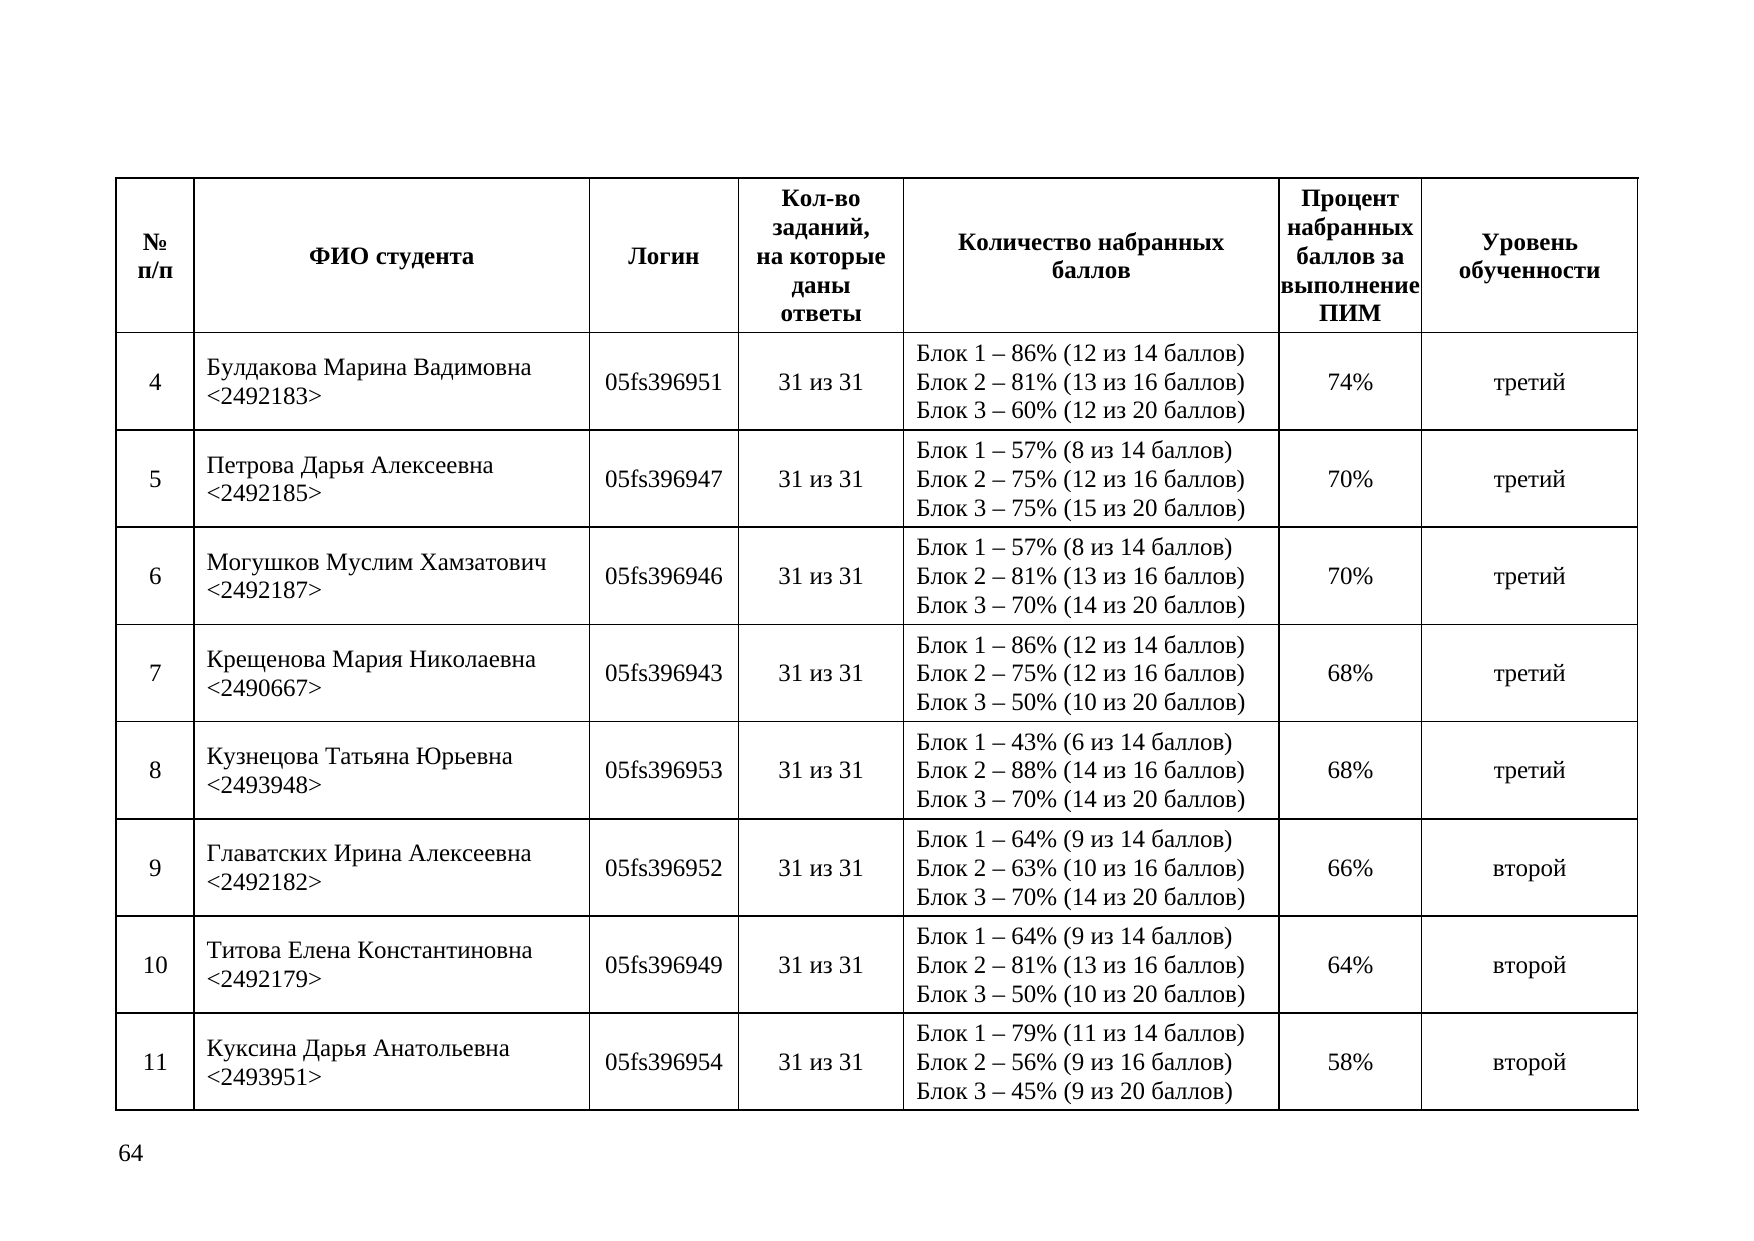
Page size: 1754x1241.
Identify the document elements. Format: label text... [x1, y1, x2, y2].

table_header № п/п [117, 179, 193, 332]
table_cell 31 из 31 [739, 333, 903, 429]
table_cell 9 [117, 820, 193, 915]
table_cell 8 [117, 722, 193, 818]
table_cell Блок 1 – 86% (12 из 14 баллов) Блок 2 – 75% (12 из 16 баллов) Блок 3 – 50% (10 из 20 баллов) [904, 625, 1278, 721]
table_cell Блок 1 – 64% (9 из 14 баллов) Блок 2 – 81% (13 из 16 баллов) Блок 3 – 50% (10 из 20 баллов) [904, 917, 1278, 1012]
table_cell 31 из 31 [739, 820, 903, 915]
table_cell 05fs396952 [590, 820, 738, 915]
table_cell Петрова Дарья Алексеевна <2492185> [195, 431, 589, 526]
table_header ФИО студента [195, 179, 589, 332]
table_cell третий [1422, 431, 1637, 526]
table_cell третий [1422, 625, 1637, 721]
table_cell 31 из 31 [739, 722, 903, 818]
table_cell 05fs396951 [590, 333, 738, 429]
table_cell 74% [1280, 333, 1421, 429]
table_cell 68% [1280, 625, 1421, 721]
table_header Уровень обученности [1422, 179, 1637, 332]
table_cell 66% [1280, 820, 1421, 915]
table_cell 68% [1280, 722, 1421, 818]
table_cell 11 [117, 1014, 193, 1109]
table_cell Титова Елена Константиновна <2492179> [195, 917, 589, 1012]
table_cell 31 из 31 [739, 917, 903, 1012]
table_cell Блок 1 – 43% (6 из 14 баллов) Блок 2 – 88% (14 из 16 баллов) Блок 3 – 70% (14 из 20 баллов) [904, 722, 1278, 818]
table_cell второй [1422, 820, 1637, 915]
table_cell 70% [1280, 528, 1421, 623]
table_cell 5 [117, 431, 193, 526]
table_cell 10 [117, 917, 193, 1012]
table_cell 31 из 31 [739, 528, 903, 623]
table_cell третий [1422, 528, 1637, 623]
table_cell Куксина Дарья Анатольевна <2493951> [195, 1014, 589, 1109]
table_cell 58% [1280, 1014, 1421, 1109]
table_cell Могушков Муслим Хамзатович <2492187> [195, 528, 589, 623]
table_header Логин [590, 179, 738, 332]
table_cell Блок 1 – 86% (12 из 14 баллов) Блок 2 – 81% (13 из 16 баллов) Блок 3 – 60% (12 из 20 баллов) [904, 333, 1278, 429]
table_cell Кузнецова Татьяна Юрьевна <2493948> [195, 722, 589, 818]
table_header Кол-во заданий, на которые даны ответы [739, 179, 903, 332]
table_cell 05fs396953 [590, 722, 738, 818]
table_cell 6 [117, 528, 193, 623]
table_cell Блок 1 – 57% (8 из 14 баллов) Блок 2 – 81% (13 из 16 баллов) Блок 3 – 70% (14 из 20 баллов) [904, 528, 1278, 623]
table_cell 70% [1280, 431, 1421, 526]
table_cell 4 [117, 333, 193, 429]
table_cell 05fs396949 [590, 917, 738, 1012]
table_cell Булдакова Марина Вадимовна <2492183> [195, 333, 589, 429]
table_cell 7 [117, 625, 193, 721]
table_header Количество набранных баллов [904, 179, 1278, 332]
table_cell Блок 1 – 79% (11 из 14 баллов) Блок 2 – 56% (9 из 16 баллов) Блок 3 – 45% (9 из 20 баллов) [904, 1014, 1278, 1109]
table_cell 31 из 31 [739, 1014, 903, 1109]
table_cell третий [1422, 333, 1637, 429]
table_cell третий [1422, 722, 1637, 818]
table_cell 05fs396954 [590, 1014, 738, 1109]
table_cell 31 из 31 [739, 625, 903, 721]
table_cell 64% [1280, 917, 1421, 1012]
table_cell второй [1422, 1014, 1637, 1109]
table_cell Блок 1 – 57% (8 из 14 баллов) Блок 2 – 75% (12 из 16 баллов) Блок 3 – 75% (15 из 20 баллов) [904, 431, 1278, 526]
table_cell 31 из 31 [739, 431, 903, 526]
table_cell Крещенова Мария Николаевна <2490667> [195, 625, 589, 721]
table_cell Блок 1 – 64% (9 из 14 баллов) Блок 2 – 63% (10 из 16 баллов) Блок 3 – 70% (14 из 20 баллов) [904, 820, 1278, 915]
table_cell второй [1422, 917, 1637, 1012]
table_cell 05fs396947 [590, 431, 738, 526]
table_header Процент набранных баллов за выполнение ПИМ [1280, 179, 1421, 332]
table_cell 05fs396943 [590, 625, 738, 721]
table_cell Главатских Ирина Алексеевна <2492182> [195, 820, 589, 915]
table_cell 05fs396946 [590, 528, 738, 623]
